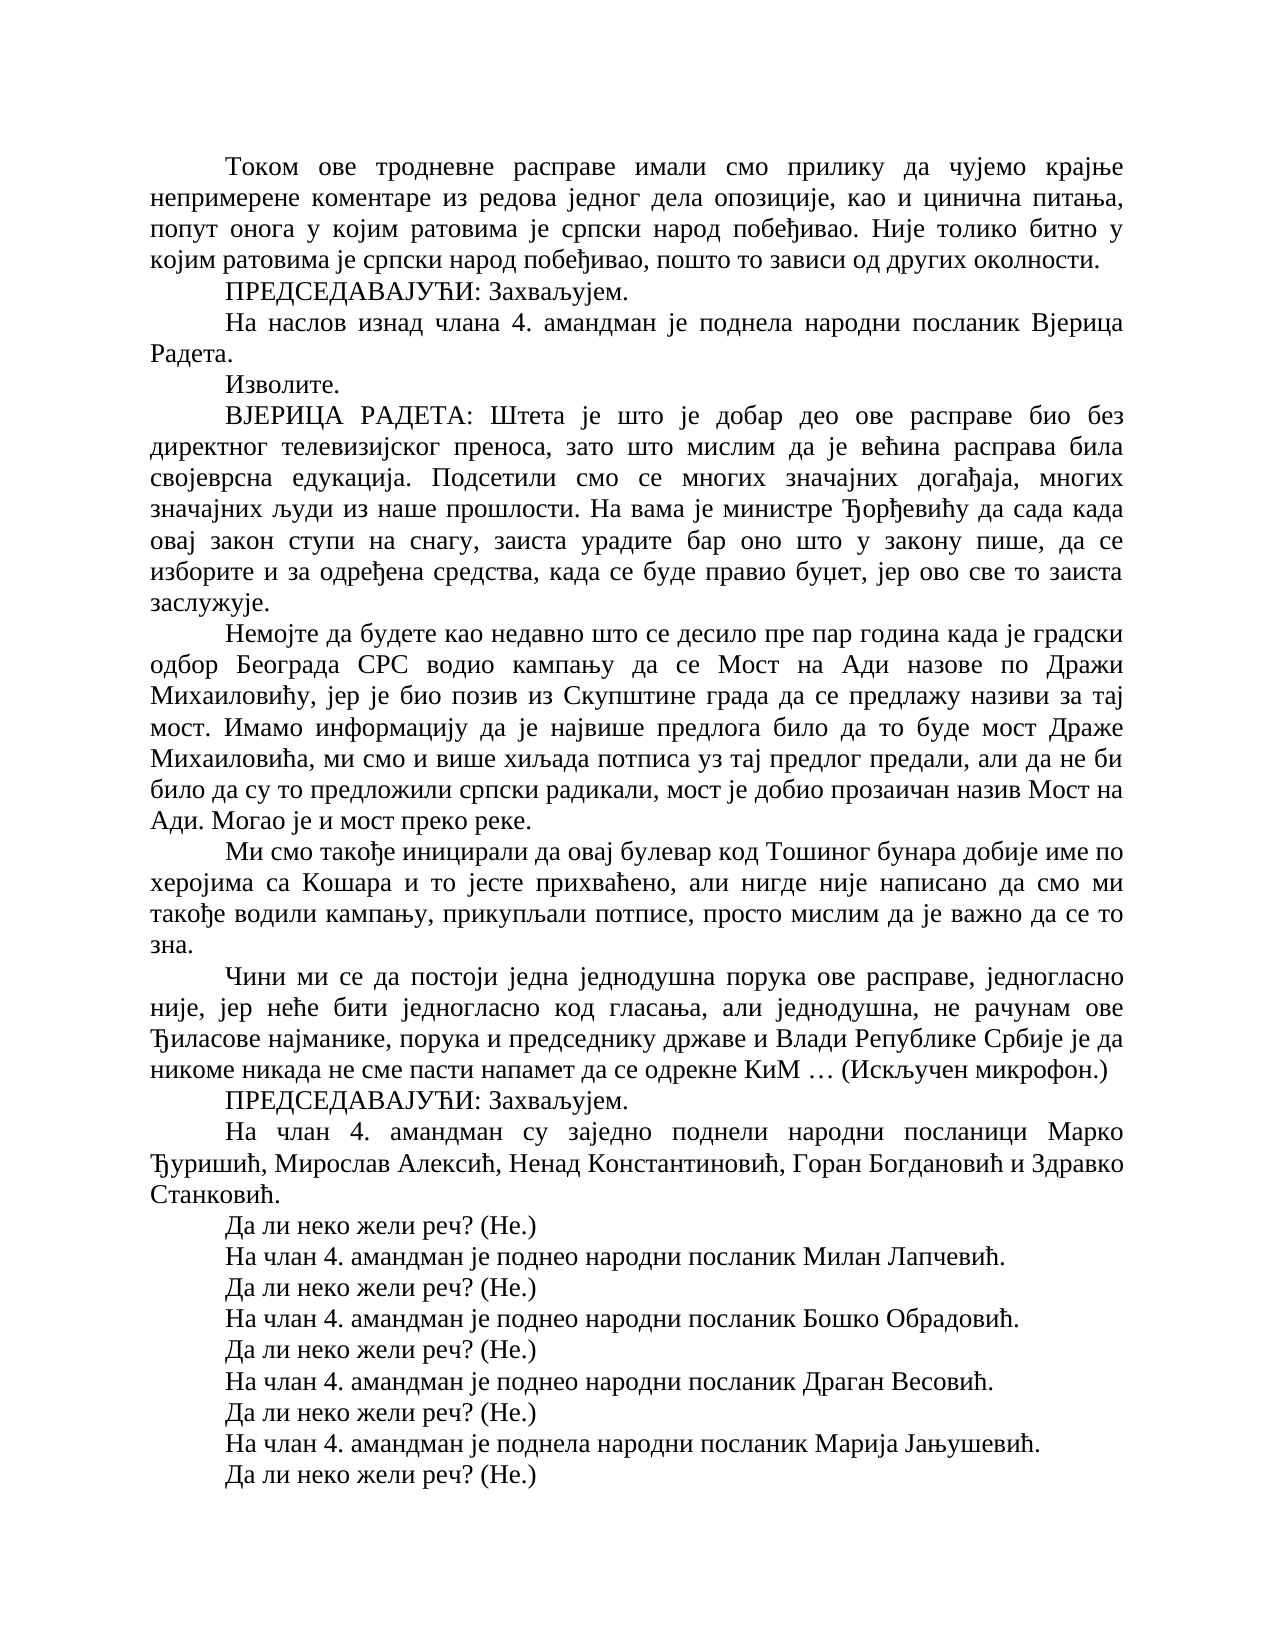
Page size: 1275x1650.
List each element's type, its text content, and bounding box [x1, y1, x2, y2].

text ПРЕДСЕДАВАЈУЋИ: Захваљујем. [150, 274, 1125, 306]
text На члан 4. амандман је поднео народни посланик Драган Весовић. [150, 1365, 1125, 1396]
text На члан 4. амандман су заједно поднели народни посланици Марко Ђуришић, Мирослав Алексић, Ненад Константиновић, Горан Богдановић и Здравко Станковић. [150, 1116, 1125, 1209]
text Ми смо такође иницирали да овај булевар код Тошиног бунара добије име по херојима са Кошара и то јесте прихваћено, али нигде није написано да смо ми такође водили кампању, прикупљали потписе, просто мислим да је важно да се то зна. [150, 835, 1125, 960]
text Изволите. [150, 368, 1125, 399]
text На члан 4. амандман је поднео народни посланик Бошко Обрадовић. [150, 1302, 1125, 1333]
text Да ли неко жели реч? (Не.) [150, 1271, 1125, 1302]
text ВЈЕРИЦА РАДЕТА: Штета је што је добар део ове расправе био без директног телевизијског преноса, зато што мислим да је већина расправа била својеврсна едукација. Подсетили смо се многих значајних догађаја, многих значајних људи из наше прошлости. На вама је министре Ђорђевићу да сада када овај закон ступи на снагу, заиста урадите бар оно што у закону пише, да се изборите и за одређена средства, када се буде правио буџет, јер ово све то заиста заслужује. [150, 399, 1125, 617]
text Током ове тродневне расправе имали смо прилику да чујемо крајње непримерене коментаре из редова једног дела опозиције, као и цинична питања, попут онога у којим ратовима је српски народ побеђивао. Није толико битно у којим ратовима је српски народ побеђивао, пошто то зависи од других околности. [150, 150, 1125, 274]
text Немојте да будете као недавно што се десило пре пар година када је градски одбор Београда СРС водио кампању да се Мост на Ади назове по Дражи Михаиловићу, јер је био позив из Скупштине града да се предлажу називи за тај мост. Имамо информацију да је највише предлога било да то буде мост Драже Михаиловића, ми смо и више хиљада потписа уз тај предлог предали, али да не би било да су то предложили српски радикали, мост је добио прозаичан назив Мост на Ади. Могао је и мост преко реке. [150, 617, 1125, 835]
text Да ли неко жели реч? (Не.) [150, 1333, 1125, 1365]
text На наслов изнад члана 4. амандман је поднела народни посланик Вјерица Радета. [150, 306, 1125, 368]
text Да ли неко жели реч? (Не.) [150, 1458, 1125, 1489]
text ПРЕДСЕДАВАЈУЋИ: Захваљујем. [150, 1084, 1125, 1116]
text Да ли неко жели реч? (Не.) [150, 1209, 1125, 1240]
text На члан 4. амандман је поднео народни посланик Милан Лапчевић. [150, 1240, 1125, 1271]
text Чини ми се да постоји једна једнодушна порука ове расправе, једногласно није, јер неће бити једногласно код гласања, али једнодушна, не рачунам ове Ђиласове најманике, порука и председнику државе и Влади Републике Србије је да никоме никада не сме пасти напамет да се одрекне КиМ … (Искључен микрофон.) [150, 960, 1125, 1084]
text Да ли неко жели реч? (Не.) [150, 1396, 1125, 1427]
text На члан 4. амандман је поднела народни посланик Марија Јањушевић. [150, 1427, 1125, 1458]
